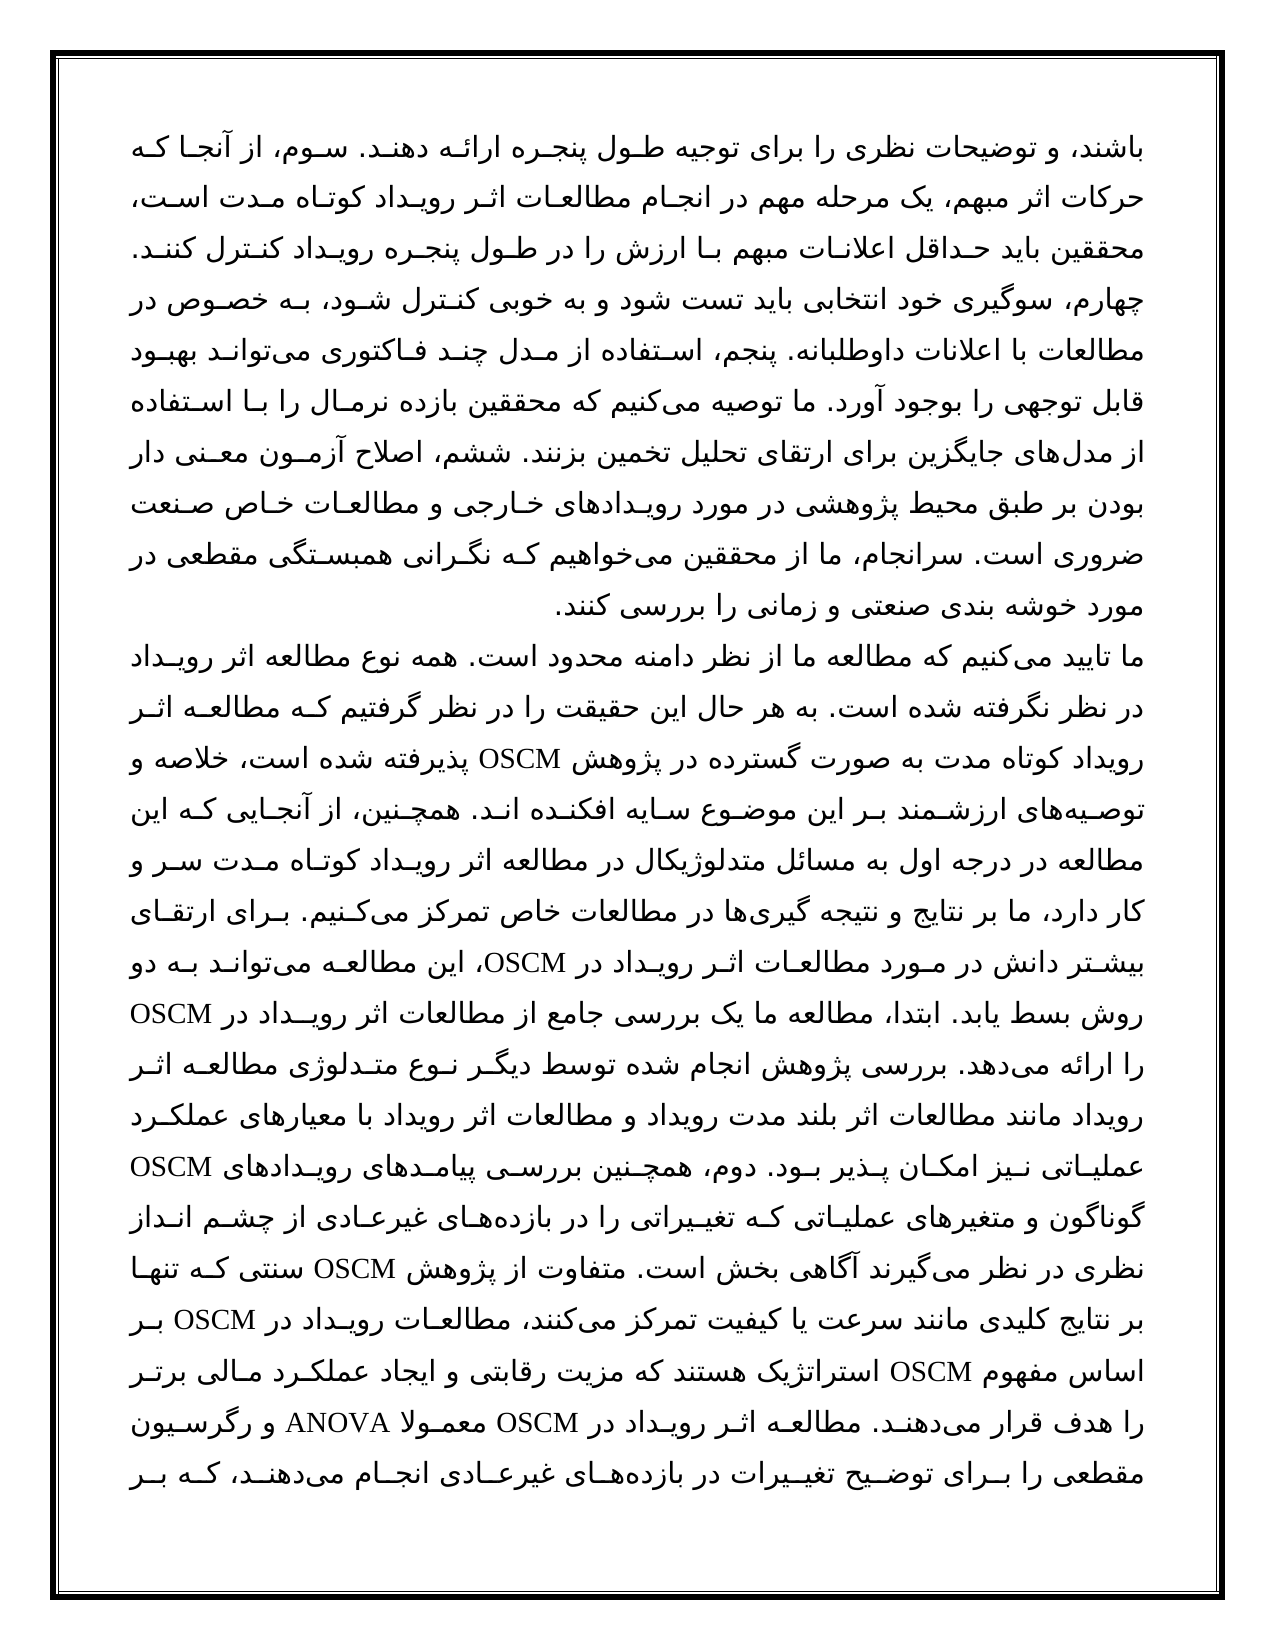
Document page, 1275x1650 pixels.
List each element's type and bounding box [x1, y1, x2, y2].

text [130, 639, 1145, 1490]
text [130, 130, 1145, 622]
